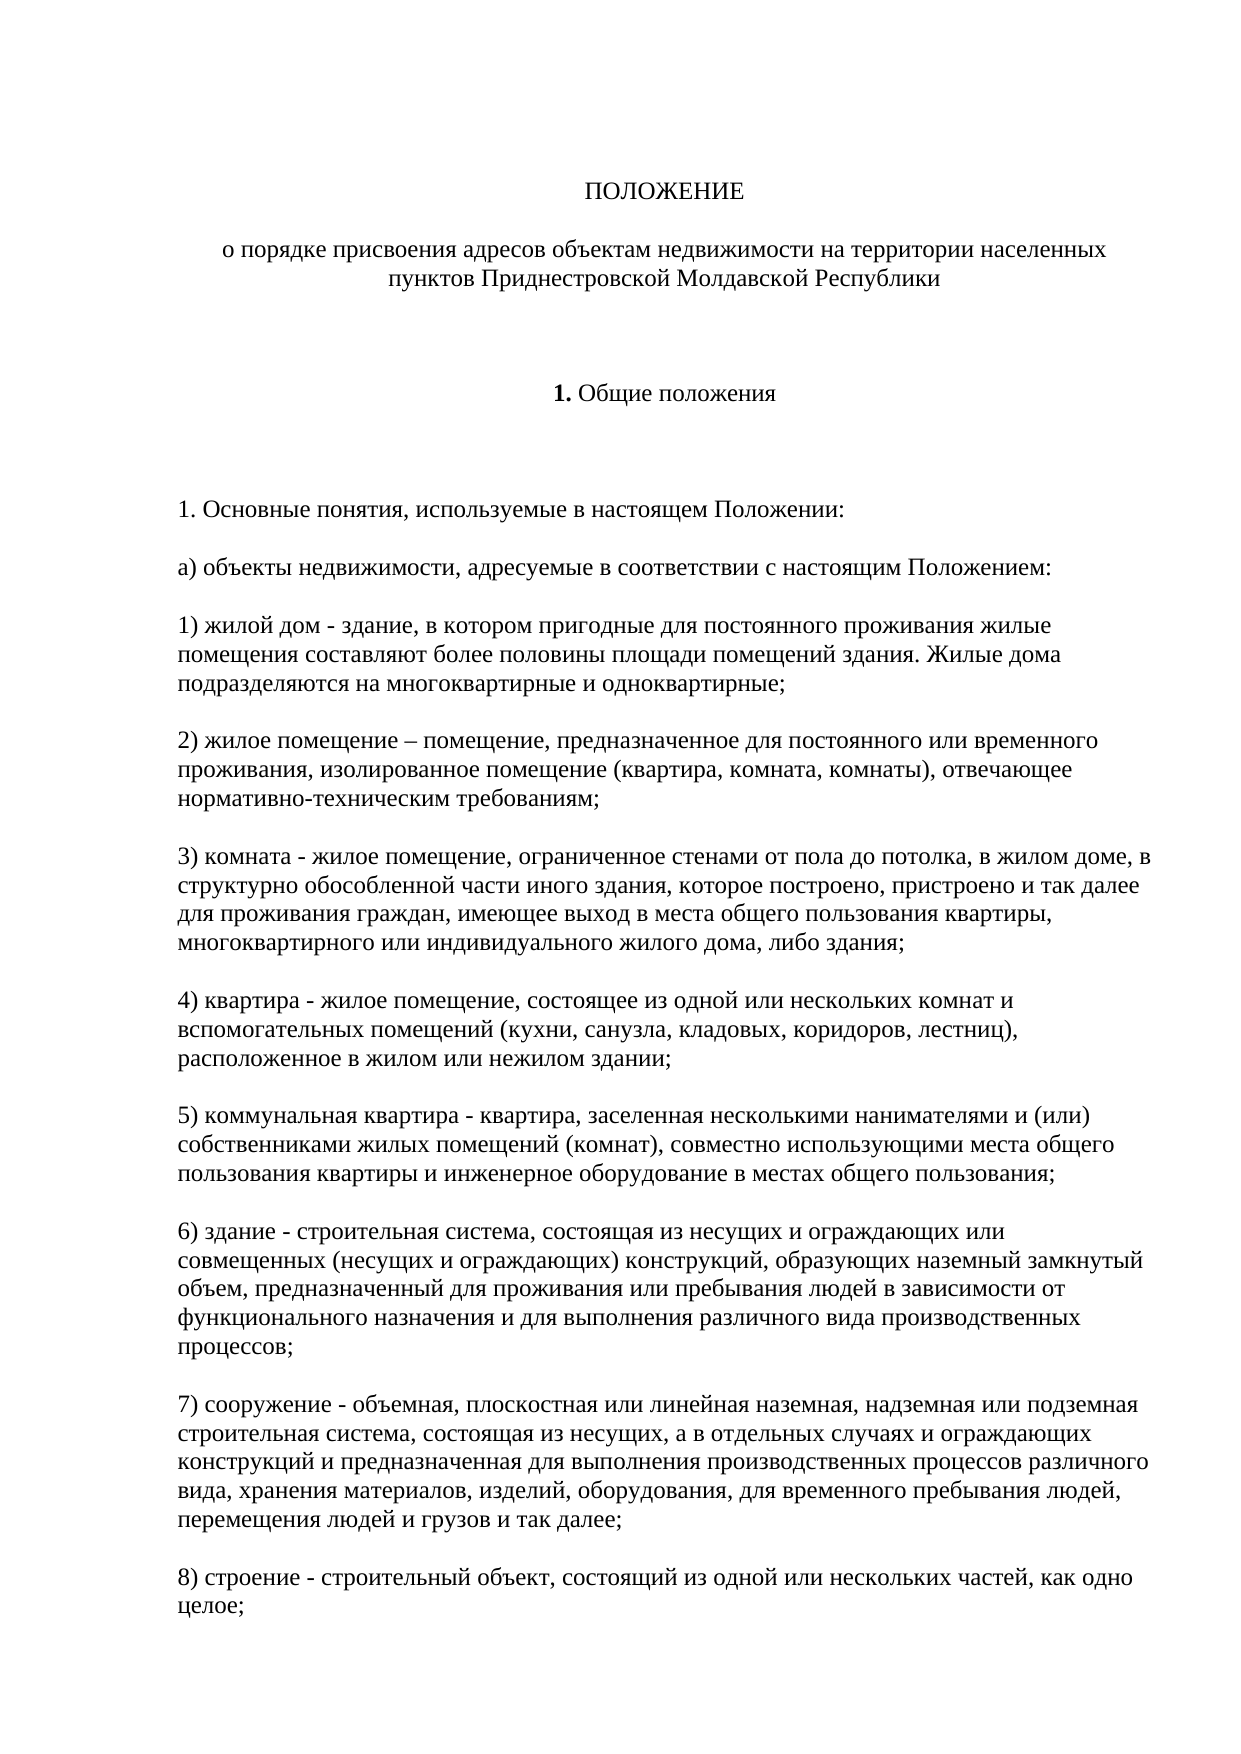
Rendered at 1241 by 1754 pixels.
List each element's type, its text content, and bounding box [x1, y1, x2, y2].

text а) объекты недвижимости, адресуемые в соответствии с настоящим Положением: [177, 552, 1152, 581]
text 1. Общие положения [177, 378, 1152, 407]
text 8) строение - строительный объект, состоящий из одной или нескольких частей, как одно целое; [177, 1562, 1152, 1619]
text 7) сооружение - объемная, плоскостная или линейная наземная, надземная или подземная строительная система, состоящая из несущих, а в отдельных случаях и ограждающих конструкций и предназначенная для выполнения производственных процессов различного вида, хранения материалов, изделий, оборудования, для временного пребывания людей, перемещения людей и грузов и так далее; [177, 1389, 1152, 1533]
text 4) квартира - жилое помещение, состоящее из одной или нескольких комнат и вспомогательных помещений (кухни, санузла, кладовых, коридоров, лестниц), расположенное в жилом или нежилом здании; [177, 985, 1152, 1071]
text ПОЛОЖЕНИЕ [177, 176, 1152, 205]
text 1. Основные понятия, используемые в настоящем Положении: [177, 494, 1152, 523]
text о порядке присвоения адресов объектам недвижимости на территории населенных пунктов Приднестровской Молдавской Республики [177, 234, 1152, 291]
text 2) жилое помещение – помещение, предназначенное для постоянного или временного проживания, изолированное помещение (квартира, комната, комнаты), отвечающее нормативно-техническим требованиям; [177, 726, 1152, 812]
text 3) комната - жилое помещение, ограниченное стенами от пола до потолка, в жилом доме, в структурно обособленной части иного здания, которое построено, пристроено и так далее для проживания граждан, имеющее выход в места общего пользования квартиры, многоквартирного или индивидуального жилого дома, либо здания; [177, 841, 1152, 956]
text 5) коммунальная квартира - квартира, заселенная несколькими нанимателями и (или) собственниками жилых помещений (комнат), совместно использующими места общего пользования квартиры и инженерное оборудование в местах общего пользования; [177, 1101, 1152, 1187]
text 1) жилой дом - здание, в котором пригодные для постоянного проживания жилые помещения составляют более половины площади помещений здания. Жилые дома подразделяются на многоквартирные и одноквартирные; [177, 610, 1152, 696]
text 6) здание - строительная система, состоящая из несущих и ограждающих или совмещенных (несущих и ограждающих) конструкций, образующих наземный замкнутый объем, предназначенный для проживания или пребывания людей в зависимости от функционального назначения и для выполнения различного вида производственных процессов; [177, 1216, 1152, 1360]
